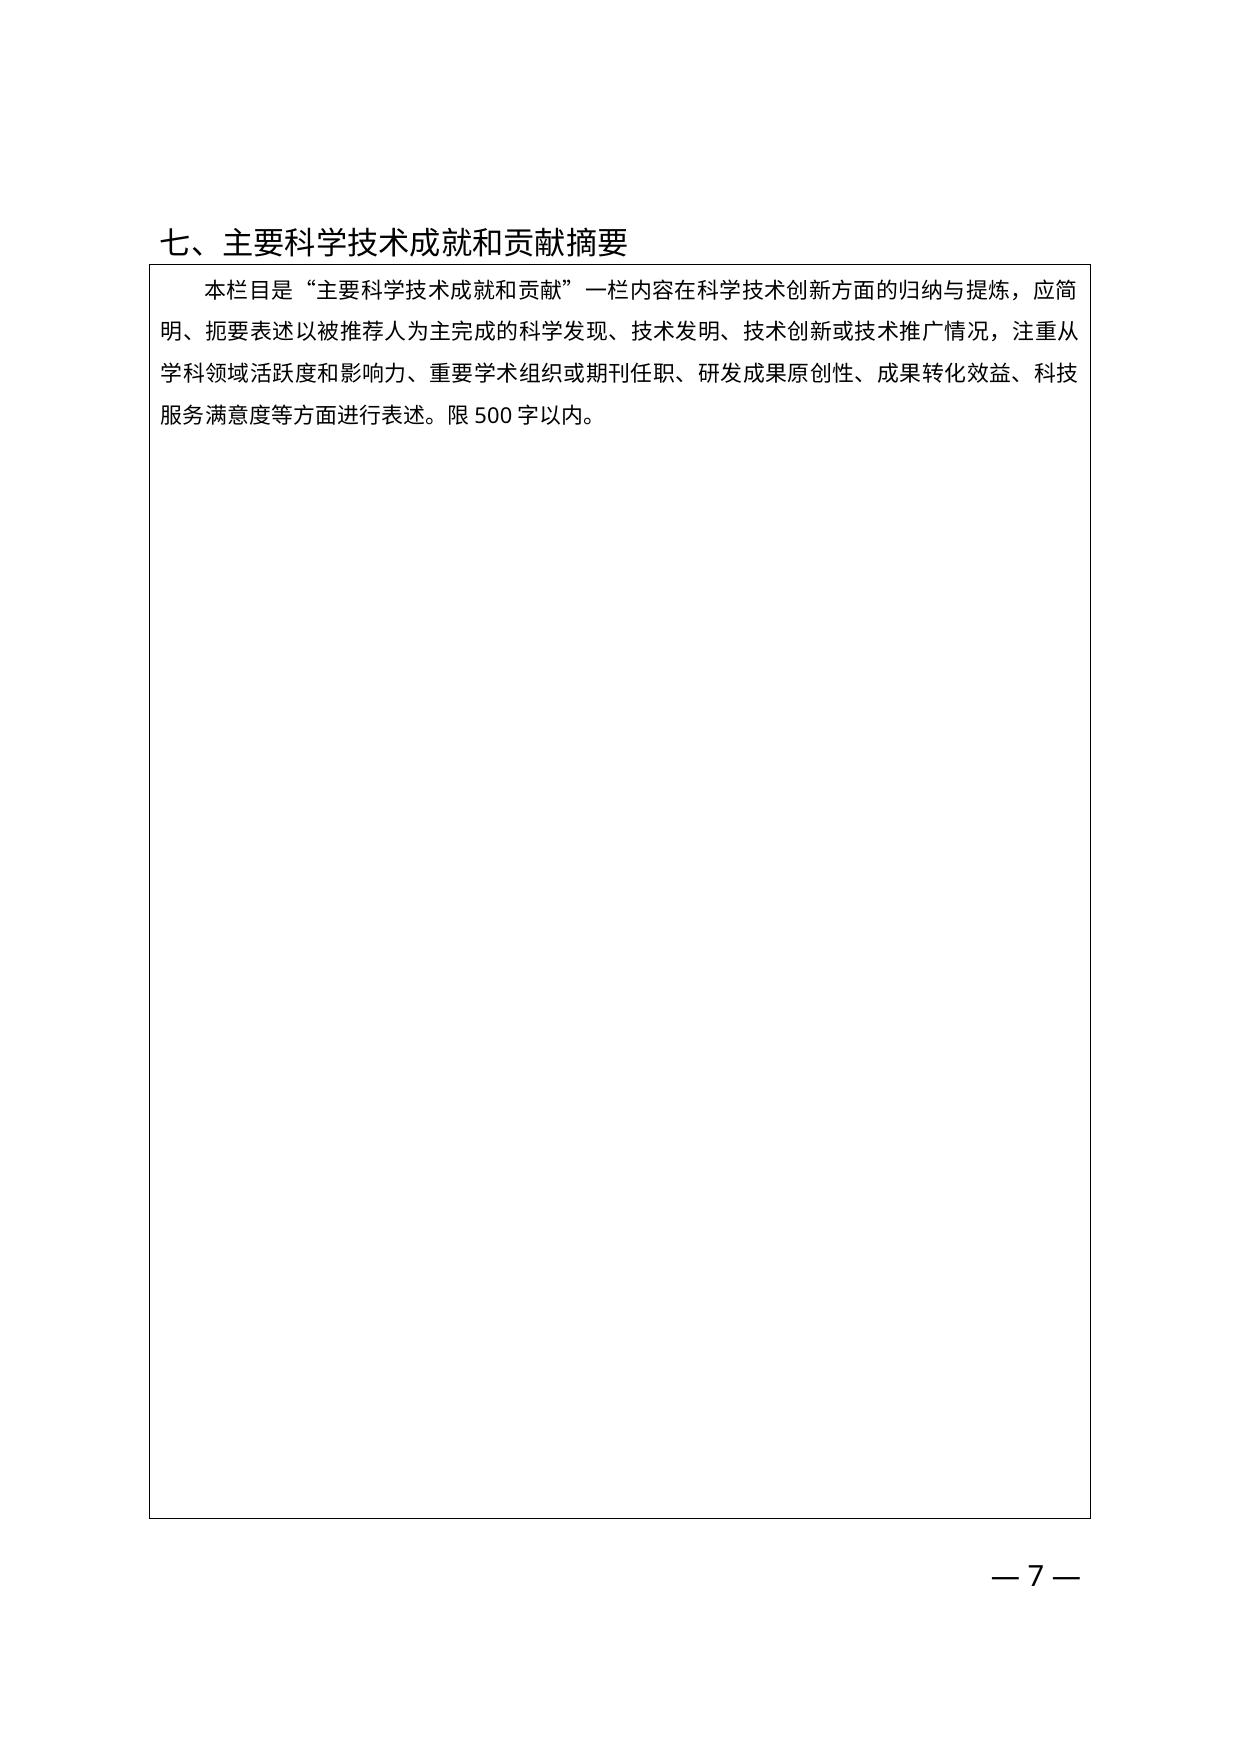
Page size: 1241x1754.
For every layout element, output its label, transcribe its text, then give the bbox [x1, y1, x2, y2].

table_header 本栏目是“主要科学技术成就和贡献”一栏内容在科学技术创新方面的归纳与提炼，应简明、扼要表述以被推荐人为主完成的科学发现、技术发明、技术创新或技术推广情况，注重从学科领域活跃度和影响力、重要学术组织或期刊任职、研发成果原创性、成果转化效益、科技服务满意度等方面进行表述。限500字以内。 [150, 265, 1090, 1518]
text 七、主要科学技术成就和贡献摘要 [159, 218, 1081, 264]
